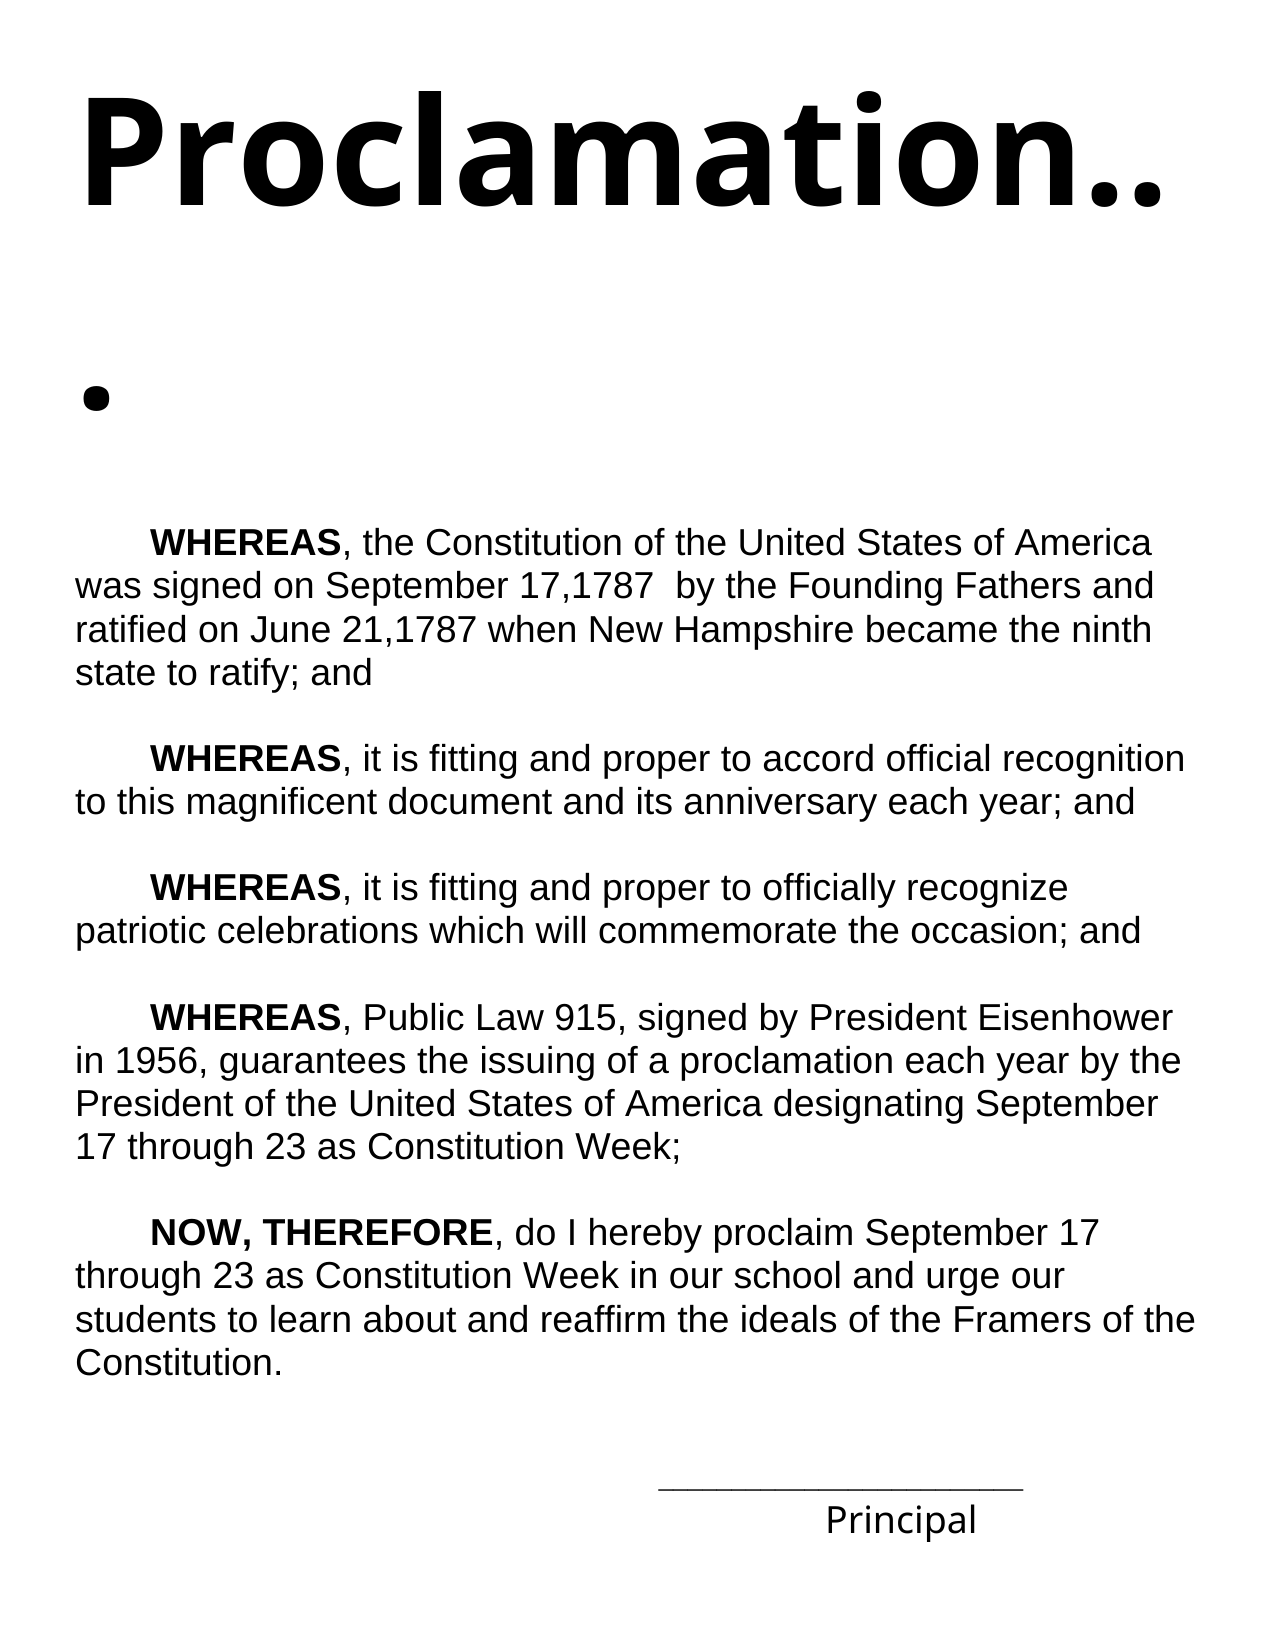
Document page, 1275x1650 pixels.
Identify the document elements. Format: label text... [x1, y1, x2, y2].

text Proclamation... [75, 45, 1200, 453]
text NOW, THEREFORE, do I hereby proclaim September 17 through 23 as Constitution Week in our school and urge our students to learn about and reaffirm the ideals of the Framers of the Constitution. [75, 1211, 1200, 1383]
text WHEREAS, it is fitting and proper to accord official recognition to this magnificent document and its anniversary each year; and [75, 736, 1200, 822]
text WHEREAS, the Constitution of the United States of America was signed on September 17,1787 by the Founding Fathers and ratified on June 21,1787 when New Hampshire became the ninth state to ratify; and [75, 521, 1200, 693]
text _________________________ [75, 1460, 1200, 1493]
text Principal [75, 1493, 1200, 1544]
text WHEREAS, it is fitting and proper to officially recognize patriotic celebrations which will commemorate the occasion; and [75, 866, 1200, 952]
text WHEREAS, Public Law 915, signed by President Eisenhower in 1956, guarantees the issuing of a proclamation each year by the President of the United States of America designating September 17 through 23 as Constitution Week; [75, 995, 1200, 1167]
